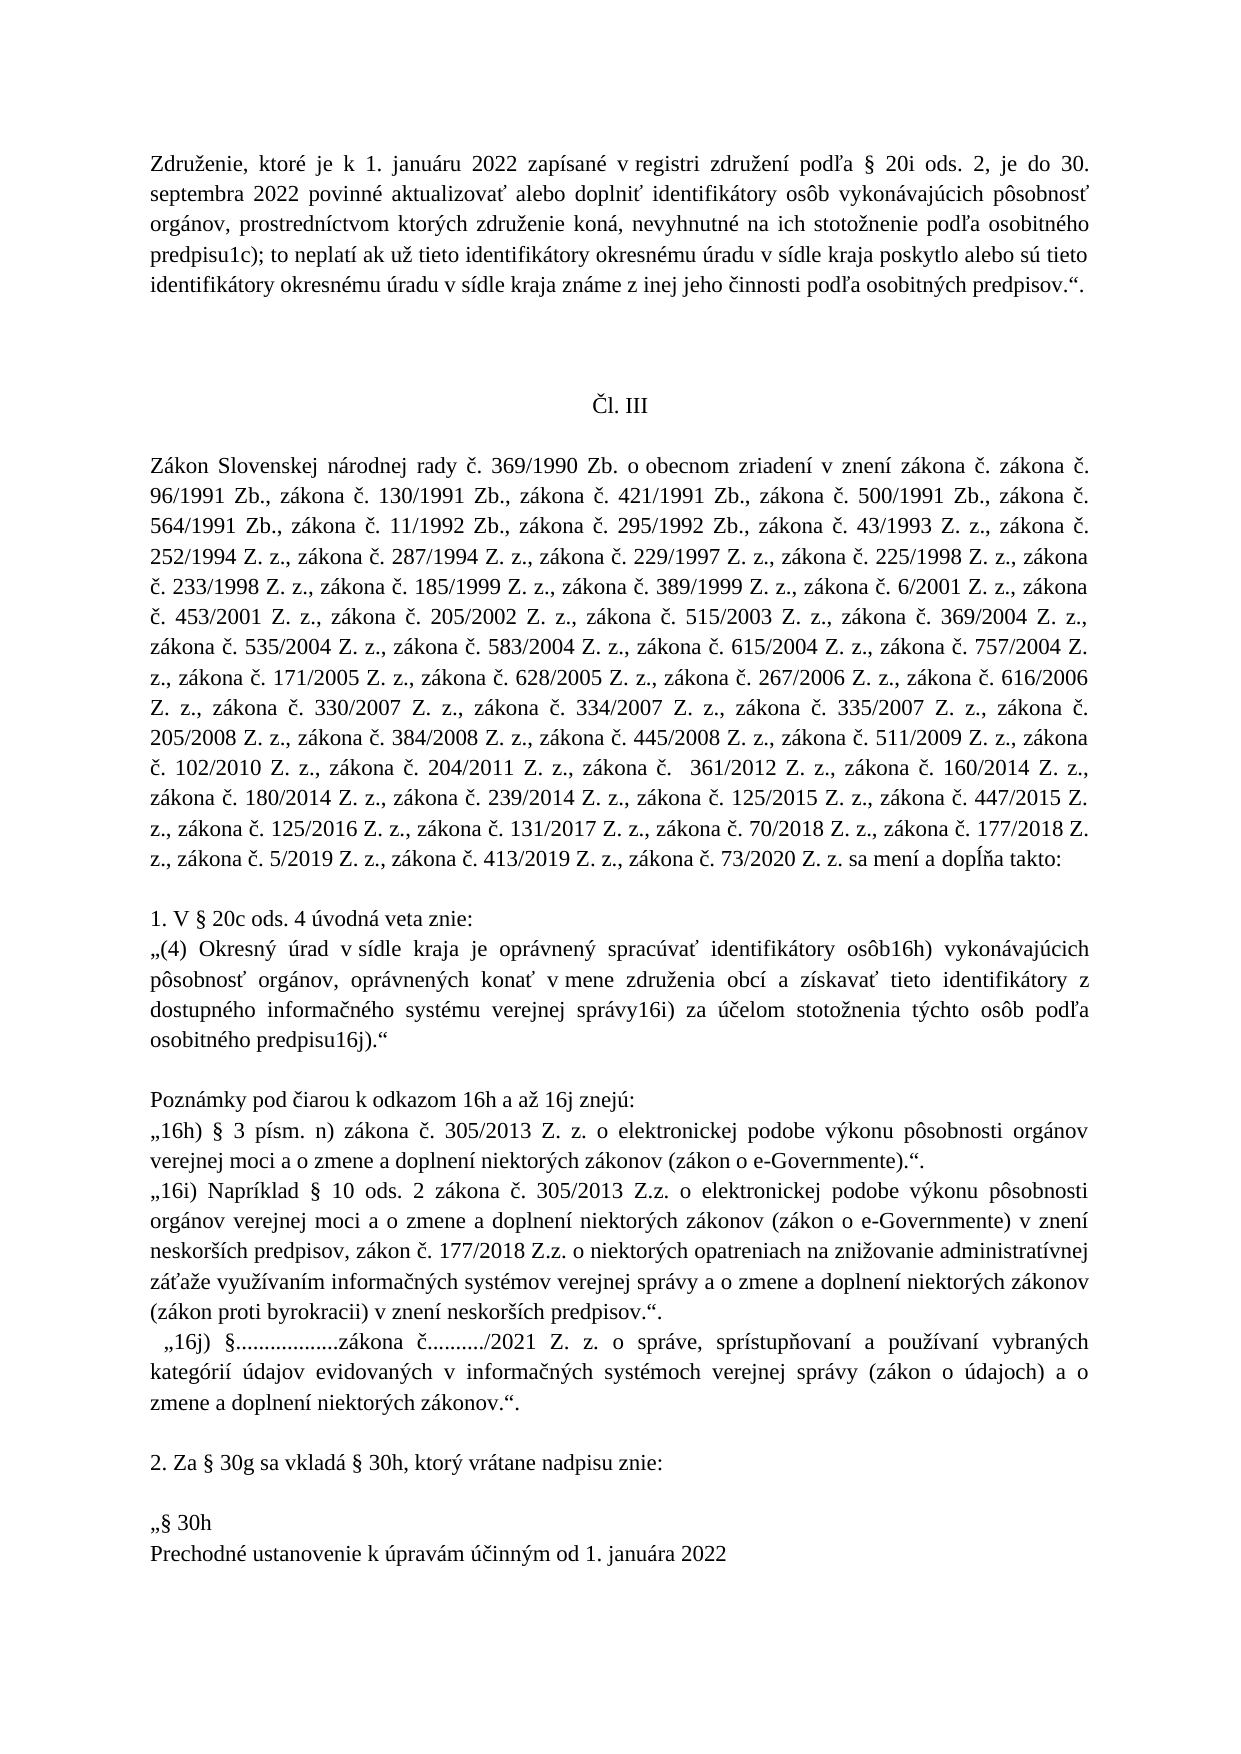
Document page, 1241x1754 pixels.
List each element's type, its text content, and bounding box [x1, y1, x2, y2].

text „(4) Okresný úrad v sídle kraja je oprávnený spracúvať identifikátory osôb16h) vykonávajúcich pôsobnosť orgánov, oprávnených konať v mene združenia obcí a získavať tieto identifikátory z dostupného informačného systému verejnej správy16i) za účelom stotožnenia týchto osôb podľa osobitného predpisu16j).“ [150, 935, 1090, 1052]
text „§ 30h [150, 1509, 1090, 1536]
text Zákon Slovenskej národnej rady č. 369/1990 Zb. o obecnom zriadení v znení zákona č. zákona č. 96/1991 Zb., zákona č. 130/1991 Zb., zákona č. 421/1991 Zb., zákona č. 500/1991 Zb., zákona č. 564/1991 Zb., zákona č. 11/1992 Zb., zákona č. 295/1992 Zb., zákona č. 43/1993 Z. z., zákona č. 252/1994 Z. z., zákona č. 287/1994 Z. z., zákona č. 229/1997 Z. z., zákona č. 225/1998 Z. z., zákona č. 233/1998 Z. z., zákona č. 185/1999 Z. z., zákona č. 389/1999 Z. z., zákona č. 6/2001 Z. z., zákona č. 453/2001 Z. z., zákona č. 205/2002 Z. z., zákona č. 515/2003 Z. z., zákona č. 369/2004 Z. z., zákona č. 535/2004 Z. z., zákona č. 583/2004 Z. z., zákona č. 615/2004 Z. z., zákona č. 757/2004 Z. z., zákona č. 171/2005 Z. z., zákona č. 628/2005 Z. z., zákona č. 267/2006 Z. z., zákona č. 616/2006 Z. z., zákona č. 330/2007 Z. z., zákona č. 334/2007 Z. z., zákona č. 335/2007 Z. z., zákona č. 205/2008 Z. z., zákona č. 384/2008 Z. z., zákona č. 445/2008 Z. z., zákona č. 511/2009 Z. z., zákona č. 102/2010 Z. z., zákona č. 204/2011 Z. z., zákona č. 361/2012 Z. z., zákona č. 160/2014 Z. z., zákona č. 180/2014 Z. z., zákona č. 239/2014 Z. z., zákona č. 125/2015 Z. z., zákona č. 447/2015 Z. z., zákona č. 125/2016 Z. z., zákona č. 131/2017 Z. z., zákona č. 70/2018 Z. z., zákona č. 177/2018 Z. z., zákona č. 5/2019 Z. z., zákona č. 413/2019 Z. z., zákona č. 73/2020 Z. z. sa mení a dopĺňa takto: [150, 452, 1090, 871]
text Poznámky pod čiarou k odkazom 16h a až 16j znejú: [150, 1086, 1090, 1113]
text Čl. III [150, 392, 1090, 418]
text „16j) §..................zákona č........../2021 Z. z. o správe, sprístupňovaní a používaní vybraných kategórií údajov evidovaných v informačných systémoch verejnej správy (zákon o údajoch) a o zmene a doplnení niektorých zákonov.“. [150, 1328, 1090, 1415]
text Združenie, ktoré je k 1. januáru 2022 zapísané v registri združení podľa § 20i ods. 2, je do 30. septembra 2022 povinné aktualizovať alebo doplniť identifikátory osôb vykonávajúcich pôsobnosť orgánov, prostredníctvom ktorých združenie koná, nevyhnutné na ich stotožnenie podľa osobitného predpisu1c); to neplatí ak už tieto identifikátory okresnému úradu v sídle kraja poskytlo alebo sú tieto identifikátory okresnému úradu v sídle kraja známe z inej jeho činnosti podľa osobitných predpisov.“. [150, 150, 1090, 297]
text 1. V § 20c ods. 4 úvodná veta znie: [150, 905, 1090, 932]
text „16h) § 3 písm. n) zákona č. 305/2013 Z. z. o elektronickej podobe výkonu pôsobnosti orgánov verejnej moci a o zmene a doplnení niektorých zákonov (zákon o e-Governmente).“. [150, 1117, 1090, 1173]
text Prechodné ustanovenie k úpravám účinným od 1. januára 2022 [150, 1539, 1090, 1566]
text „16i) Napríklad § 10 ods. 2 zákona č. 305/2013 Z.z. o elektronickej podobe výkonu pôsobnosti orgánov verejnej moci a o zmene a doplnení niektorých zákonov (zákon o e-Governmente) v znení neskorších predpisov, zákon č. 177/2018 Z.z. o niektorých opatreniach na znižovanie administratívnej záťaže využívaním informačných systémov verejnej správy a o zmene a doplnení niektorých zákonov (zákon proti byrokracii) v znení neskorších predpisov.“. [150, 1177, 1090, 1324]
text 2. Za § 30g sa vkladá § 30h, ktorý vrátane nadpisu znie: [150, 1449, 1090, 1475]
